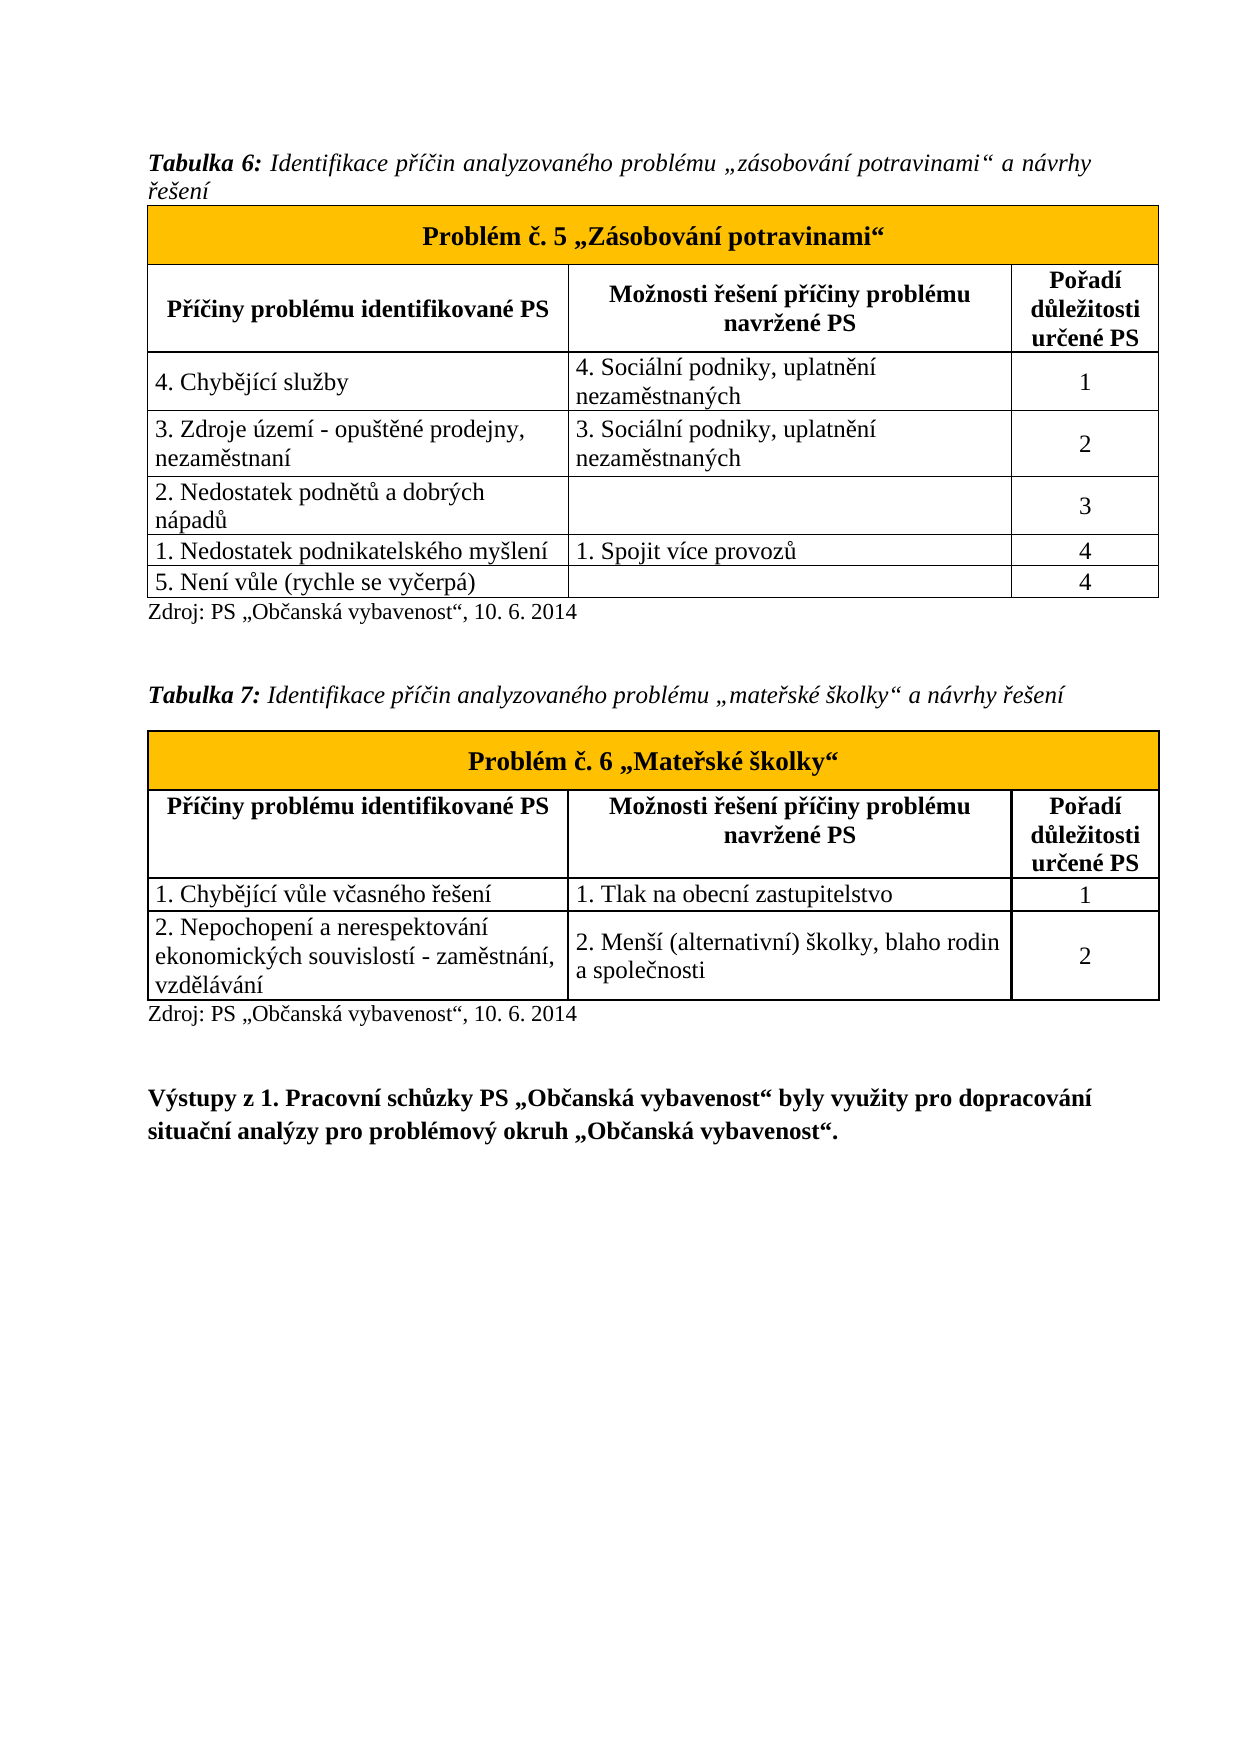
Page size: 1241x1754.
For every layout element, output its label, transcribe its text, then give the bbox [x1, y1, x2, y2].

table_cell 1. Nedostatek podnikatelského myšlení [148, 535, 568, 565]
table_cell 1. Spojit více provozů [569, 535, 1011, 565]
table_cell 1 [1012, 353, 1158, 410]
text Zdroj: PS „Občanská vybavenost“, 10. 6. 2014 [148, 1001, 1093, 1027]
table_cell Příčiny problému identifikované PS [149, 791, 567, 877]
text Výstupy z 1. Pracovní schůzky PS „Občanská vybavenost“ byly využity pro dopracování situační analýzy pro problémový okruh „Občanská vybavenost“. [148, 1083, 1093, 1145]
table_cell 4. Chybějící služby [148, 353, 568, 410]
table_cell 3 [1012, 477, 1158, 534]
table_header Problém č. 5 „Zásobování potravinami“ [148, 206, 1158, 264]
table_cell [569, 566, 1011, 597]
table_cell 2. Menší (alternativní) školky, blaho rodin a společnosti [569, 912, 1010, 998]
table_cell [569, 477, 1011, 534]
table_cell Pořadí důležitosti určené PS [1012, 265, 1158, 351]
table_cell 2 [1013, 912, 1158, 998]
table_cell 4. Sociální podniky, uplatnění nezaměstnaných [569, 353, 1011, 410]
table_cell Pořadí důležitosti určené PS [1013, 791, 1158, 877]
table_cell 4 [1012, 535, 1158, 565]
table_cell 1. Chybějící vůle včasného řešení [149, 879, 567, 910]
text Zdroj: PS „Občanská vybavenost“, 10. 6. 2014 [148, 598, 1093, 624]
table_cell Příčiny problému identifikované PS [148, 265, 568, 351]
table_cell 2. Nepochopení a nerespektování ekonomických souvislostí - zaměstnání, vzdělávání [149, 912, 567, 998]
table_cell 3. Zdroje území - opuštěné prodejny, nezaměstnaní [148, 411, 568, 476]
table_cell 1 [1013, 879, 1158, 910]
table_cell 2 [1012, 411, 1158, 476]
table_cell 3. Sociální podniky, uplatnění nezaměstnaných [569, 411, 1011, 476]
table_cell Možnosti řešení příčiny problému navržené PS [569, 791, 1010, 877]
table_cell 2. Nedostatek podnětů a dobrých nápadů [148, 477, 568, 534]
table_cell 5. Není vůle (rychle se vyčerpá) [148, 566, 568, 597]
table_cell 4 [1012, 566, 1158, 597]
table_cell 1. Tlak na obecní zastupitelstvo [569, 879, 1010, 910]
table_cell Možnosti řešení příčiny problému navržené PS [569, 265, 1011, 351]
table_header Problém č. 6 „Mateřské školky“ [149, 732, 1158, 789]
